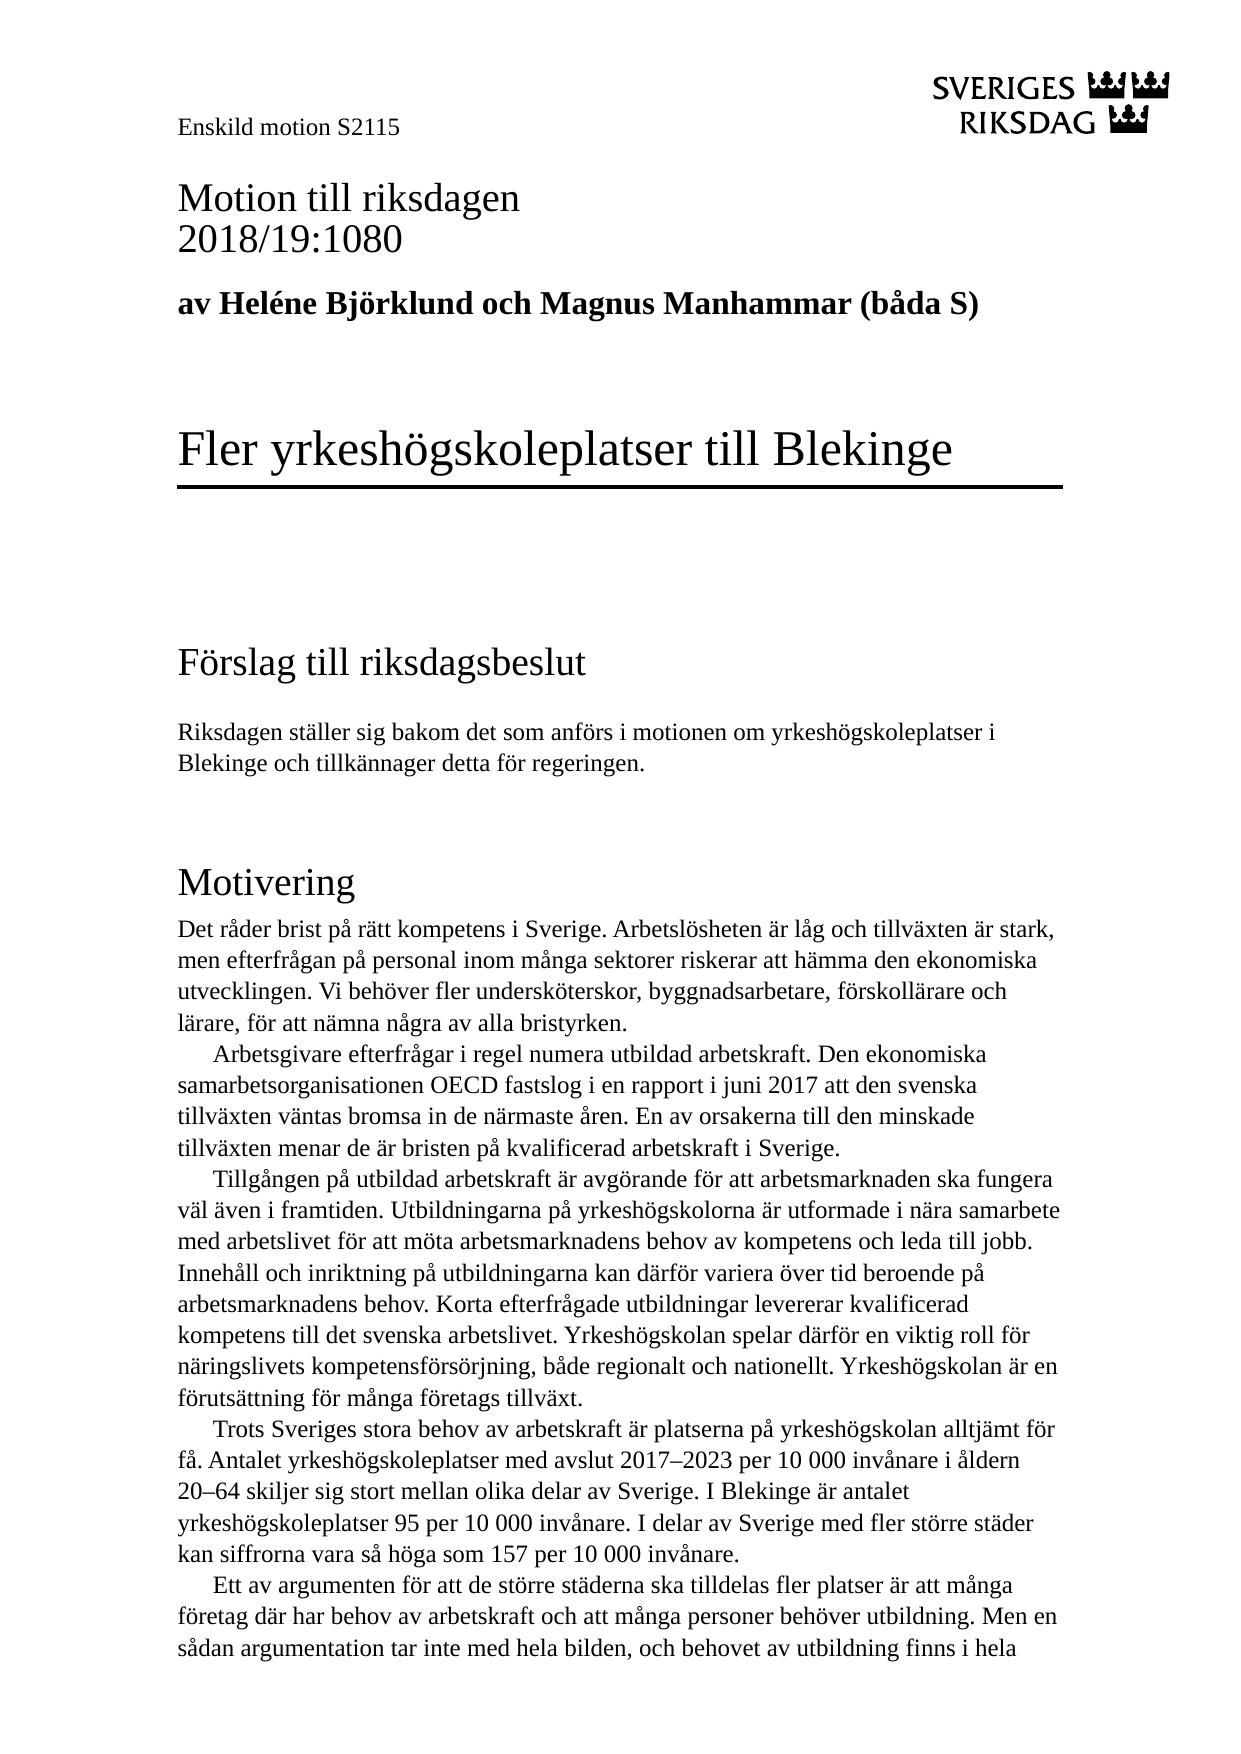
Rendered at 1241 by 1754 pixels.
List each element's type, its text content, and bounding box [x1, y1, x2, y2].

text Det råder brist på rätt kompetens i Sverige. Arbetslösheten är låg och tillväxten är stark, men efterfrågan på personal inom många sektorer riskerar att hämma den ekonomiska utvecklingen. Vi behöver fler undersköterskor, byggnadsarbetare, förskollärare och lärare, för att nämna några av alla bristyrken. [177, 911, 1063, 1036]
text Arbetsgivare efterfrågar i regel numera utbildad arbetskraft. Den ekonomiska samarbetsorganisationen OECD fastslog i en rapport i juni 2017 att den svenska tillväxten väntas bromsa in de närmaste åren. En av orsakerna till den minskade tillväxten menar de är bristen på kvalificerad arbetskraft i Sverige. [177, 1036, 1063, 1161]
text Tillgången på utbildad arbetskraft är avgörande för att arbetsmarknaden ska fungera väl även i framtiden. Utbildningarna på yrkeshögskolorna är utformade i nära samarbete med arbetslivet för att möta arbetsmarknadens behov av kompetens och leda till jobb. Innehåll och inriktning på utbildningarna kan därför variera över tid beroende på arbetsmarknadens behov. Korta efterfrågade utbildningar levererar kvalificerad kompetens till det svenska arbetslivet. Yrkeshögskolan spelar därför en viktig roll för näringslivets kompetensförsörjning, både regionalt och nationellt. Yrkeshögskolan är en förutsättning för många företags tillväxt. [177, 1161, 1063, 1411]
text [177, 1568, 1063, 1661]
text Trots Sveriges stora behov av arbetskraft är platserna på yrkeshögskolan alltjämt för få. Antalet yrkeshögskoleplatser med avslut 2017–2023 per 10 000 invånare i åldern 20–64 skiljer sig stort mellan olika delar av Sverige. I Blekinge är antalet yrkeshögskoleplatser 95 per 10 000 invånare. I delar av Sverige med fler större städer kan siffrorna vara så höga som 157 per 10 000 invånare. [177, 1411, 1063, 1568]
